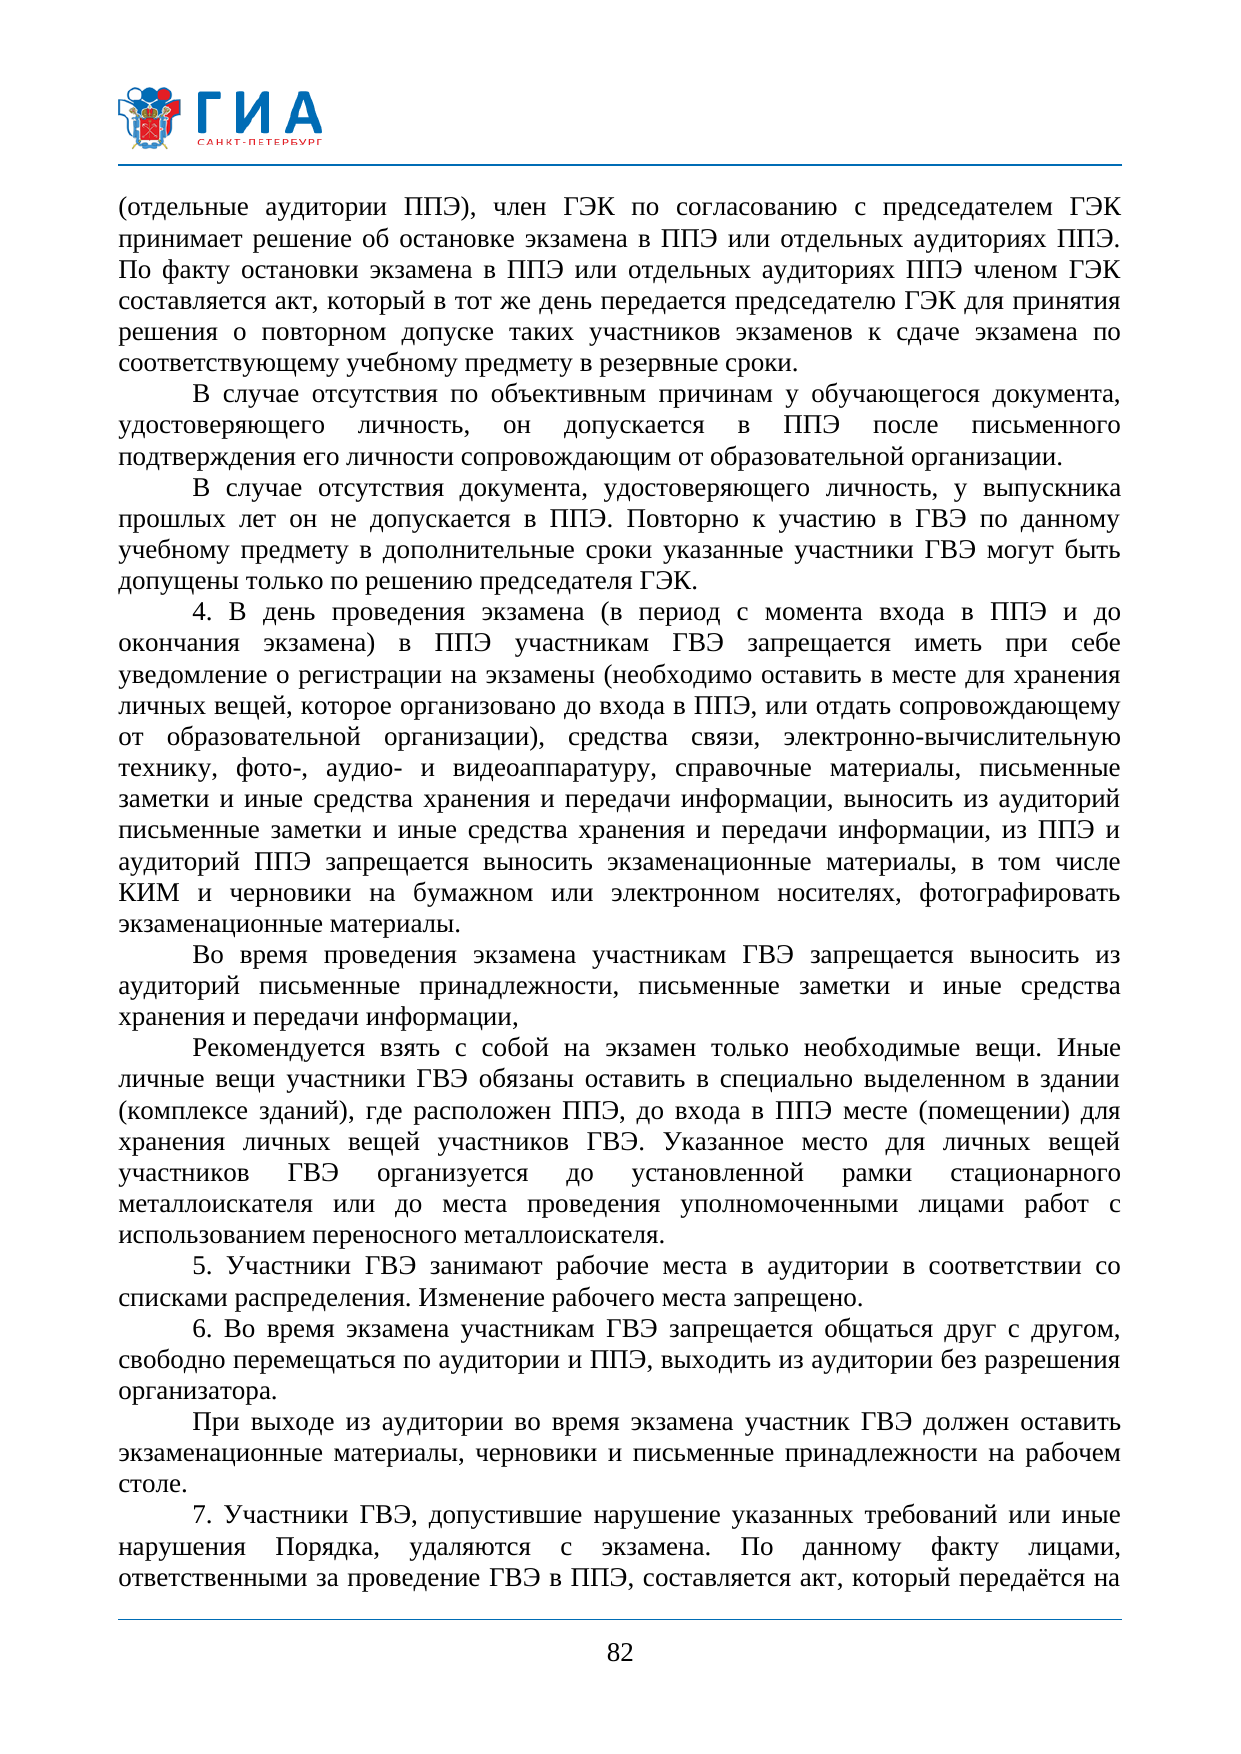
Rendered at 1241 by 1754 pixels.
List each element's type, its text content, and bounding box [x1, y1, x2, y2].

text В случае отсутствия документа, удостоверяющего личность, у выпускника прошлых лет он не допускается в ППЭ. Повторно к участию в ГВЭ по данному учебному предмету в дополнительные сроки указанные участники ГВЭ могут быть допущены только по решению председателя ГЭК. [118, 471, 1122, 595]
text 4. В день проведения экзамена (в период с момента входа в ППЭ и до окончания экзамена) в ППЭ участникам ГВЭ запрещается иметь при себе уведомление о регистрации на экзамены (необходимо оставить в месте для хранения личных вещей, которое организовано до входа в ППЭ, или отдать сопровождающему от образовательной организации), средства связи, электронно-вычислительную технику, фото-, аудио- и видеоаппаратуру, справочные материалы, письменные заметки и иные средства хранения и передачи информации, выносить из аудиторий письменные заметки и иные средства хранения и передачи информации, из ППЭ и аудиторий ППЭ запрещается выносить экзаменационные материалы, в том числе КИМ и черновики на бумажном или электронном носителях, фотографировать экзаменационные материалы. [118, 595, 1122, 938]
text В случае отсутствия по объективным причинам у обучающегося документа, удостоверяющего личность, он допускается в ППЭ после письменного подтверждения его личности сопровождающим от образовательной организации. [118, 377, 1122, 471]
text При выходе из аудитории во время экзамена участник ГВЭ должен оставить экзаменационные материалы, черновики и письменные принадлежности на рабочем столе. [118, 1405, 1122, 1499]
text Во время проведения экзамена участникам ГВЭ запрещается выносить из аудиторий письменные принадлежности, письменные заметки и иные средства хранения и передачи информации, [118, 938, 1122, 1031]
text 6. Во время экзамена участникам ГВЭ запрещается общаться друг с другом, свободно перемещаться по аудитории и ППЭ, выходить из аудитории без разрешения организатора. [118, 1312, 1122, 1405]
text 5. Участники ГВЭ занимают рабочие места в аудитории в соответствии со списками распределения. Изменение рабочего места запрещено. [118, 1249, 1122, 1312]
picture [118, 73, 322, 163]
text Рекомендуется взять с собой на экзамен только необходимые вещи. Иные личные вещи участники ГВЭ обязаны оставить в специально выделенном в здании (комплексе зданий), где расположен ППЭ, до входа в ППЭ месте (помещении) для хранения личных вещей участников ГВЭ. Указанное место для личных вещей участников ГВЭ организуется до установленной рамки стационарного металлоискателя или до места проведения уполномоченными лицами работ с использованием переносного металлоискателя. [118, 1031, 1122, 1249]
